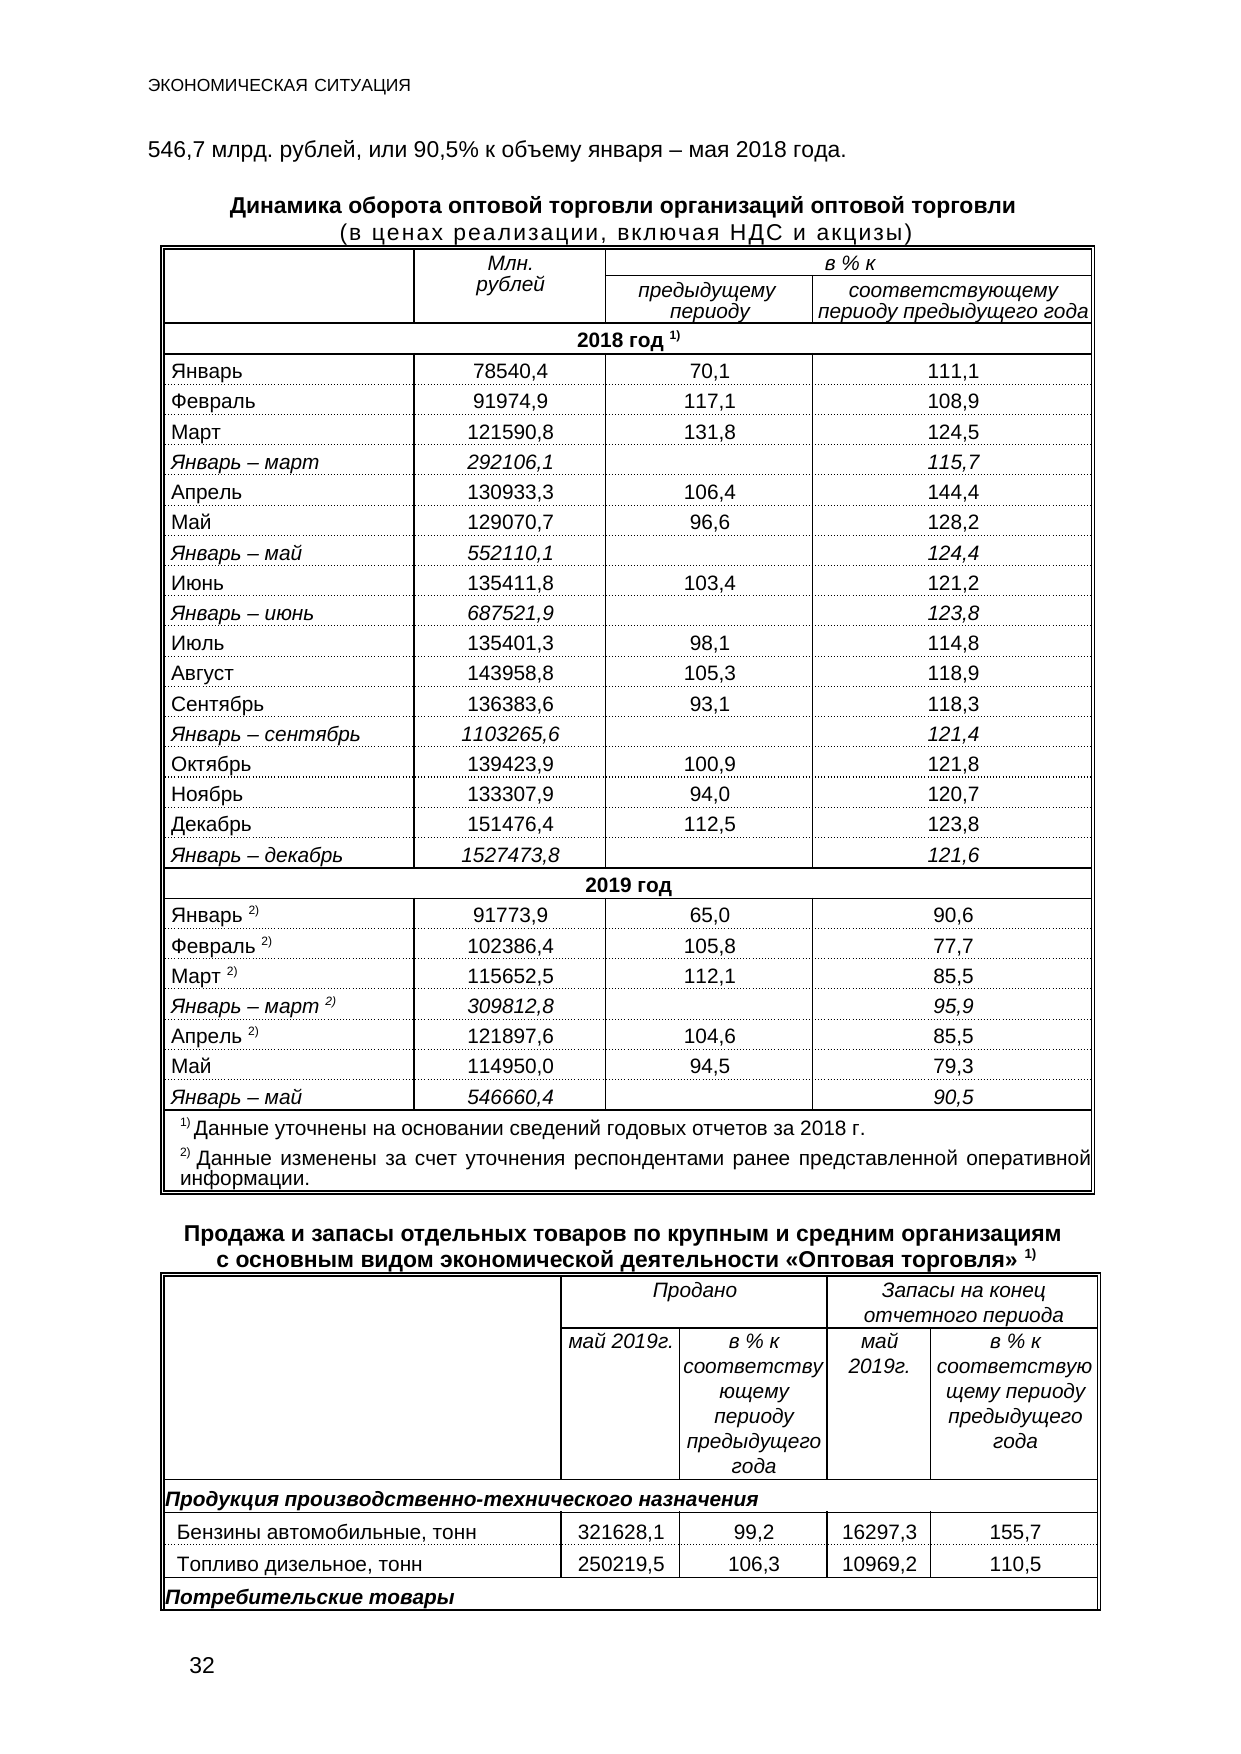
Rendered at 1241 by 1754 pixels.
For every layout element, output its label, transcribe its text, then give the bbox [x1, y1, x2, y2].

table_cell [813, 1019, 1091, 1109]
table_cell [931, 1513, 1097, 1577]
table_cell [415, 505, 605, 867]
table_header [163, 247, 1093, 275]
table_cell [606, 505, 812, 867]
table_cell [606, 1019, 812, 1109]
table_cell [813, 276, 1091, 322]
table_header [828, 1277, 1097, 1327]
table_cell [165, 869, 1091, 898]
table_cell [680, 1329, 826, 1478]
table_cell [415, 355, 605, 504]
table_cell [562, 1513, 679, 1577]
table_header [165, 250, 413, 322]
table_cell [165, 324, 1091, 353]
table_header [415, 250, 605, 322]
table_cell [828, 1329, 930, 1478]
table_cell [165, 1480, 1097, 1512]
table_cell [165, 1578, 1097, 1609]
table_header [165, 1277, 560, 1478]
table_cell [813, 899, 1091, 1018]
text Динамика оборота оптовой торговли организаций оптовой торговли (в ценах реализации, включая НДС и акцизы) [148, 192, 1104, 245]
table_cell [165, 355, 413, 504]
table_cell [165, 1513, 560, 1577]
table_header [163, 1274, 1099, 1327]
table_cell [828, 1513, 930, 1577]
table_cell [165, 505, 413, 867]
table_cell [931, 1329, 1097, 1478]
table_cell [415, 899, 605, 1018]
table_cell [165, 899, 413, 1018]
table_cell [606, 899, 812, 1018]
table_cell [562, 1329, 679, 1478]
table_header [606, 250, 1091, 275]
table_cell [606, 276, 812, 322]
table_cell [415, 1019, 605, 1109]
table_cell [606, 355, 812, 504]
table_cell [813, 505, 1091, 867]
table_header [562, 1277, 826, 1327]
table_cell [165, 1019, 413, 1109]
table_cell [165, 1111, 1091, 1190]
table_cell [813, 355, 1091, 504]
text Продажа и запасы отдельных товаров по крупным и средним организациям с основным видом экономической деятельности «Оптовая торговля» 1) [148, 1219, 1104, 1272]
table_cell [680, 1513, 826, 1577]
